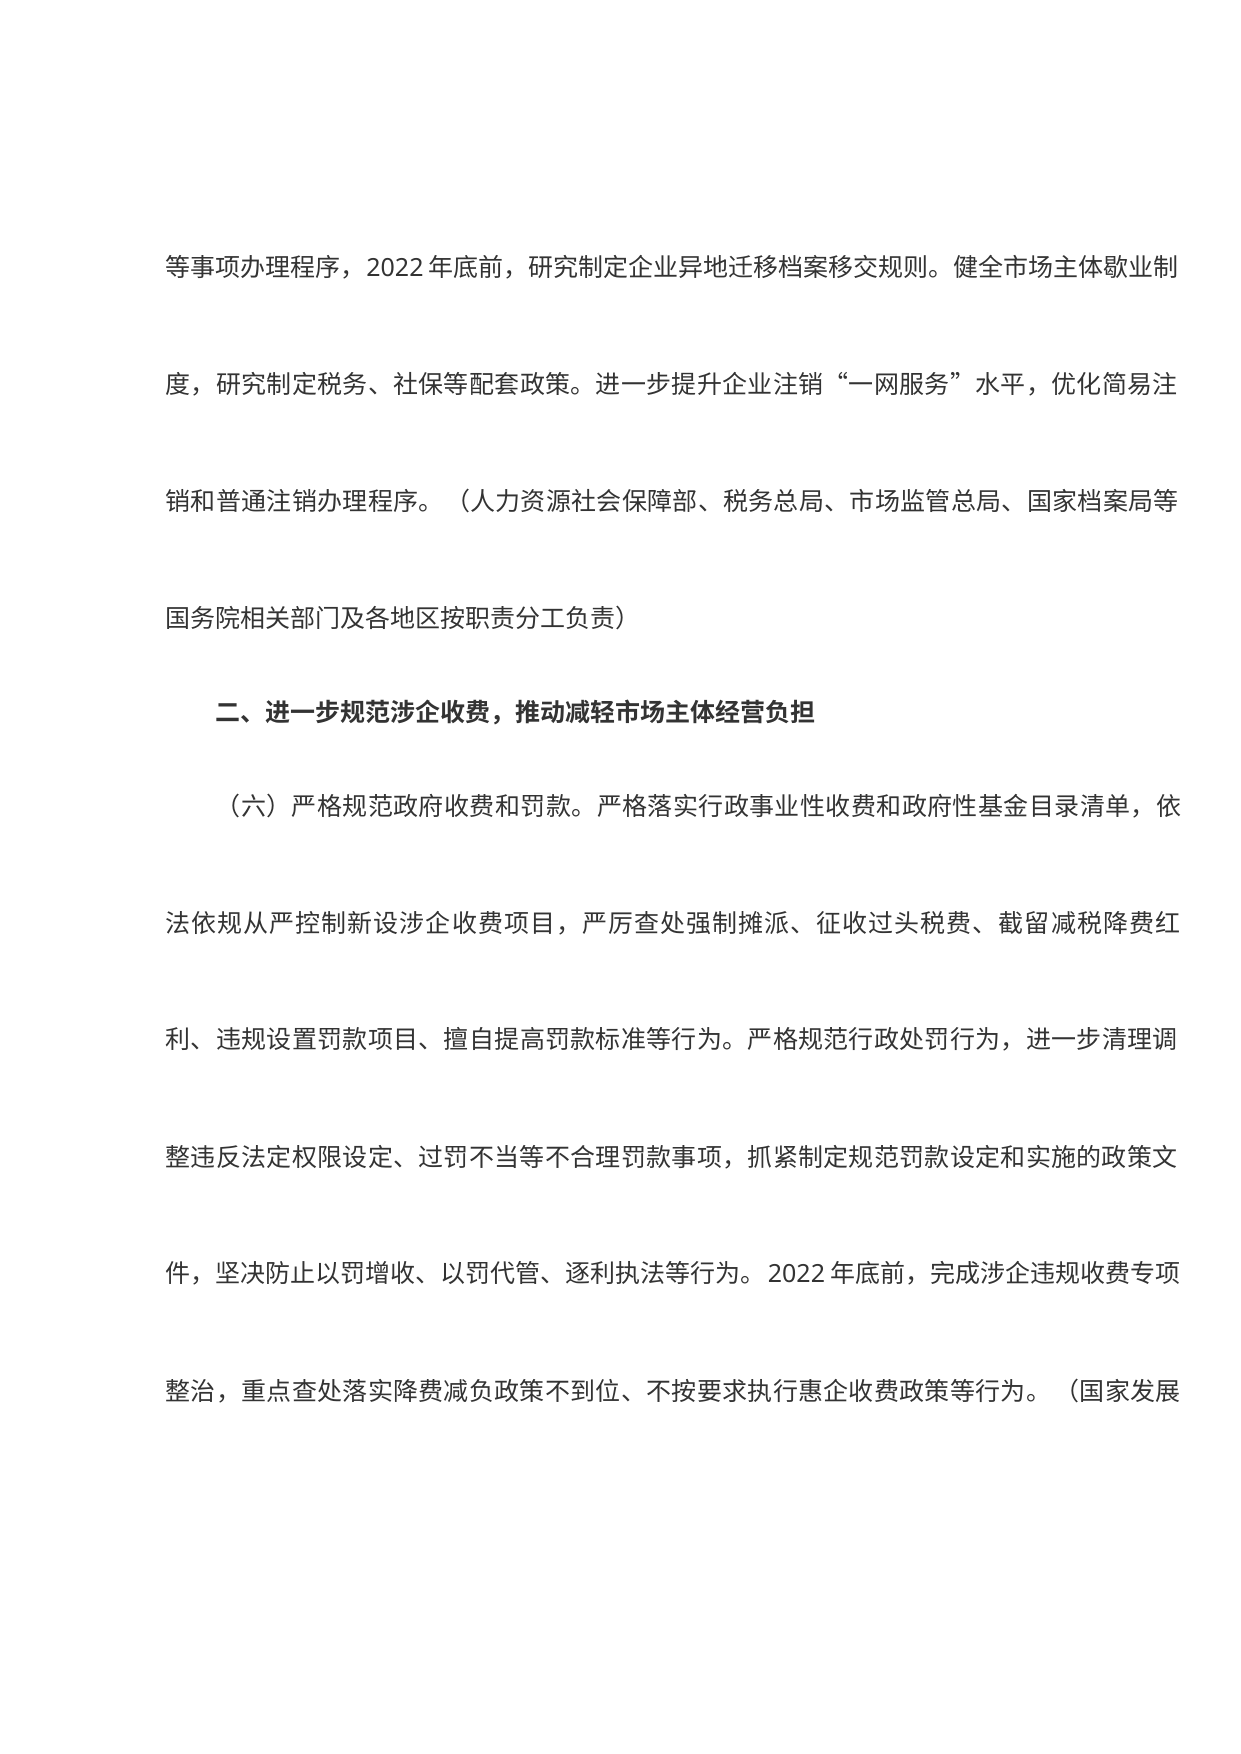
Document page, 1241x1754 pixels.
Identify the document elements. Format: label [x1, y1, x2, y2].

table_header [165, 233, 1181, 1422]
